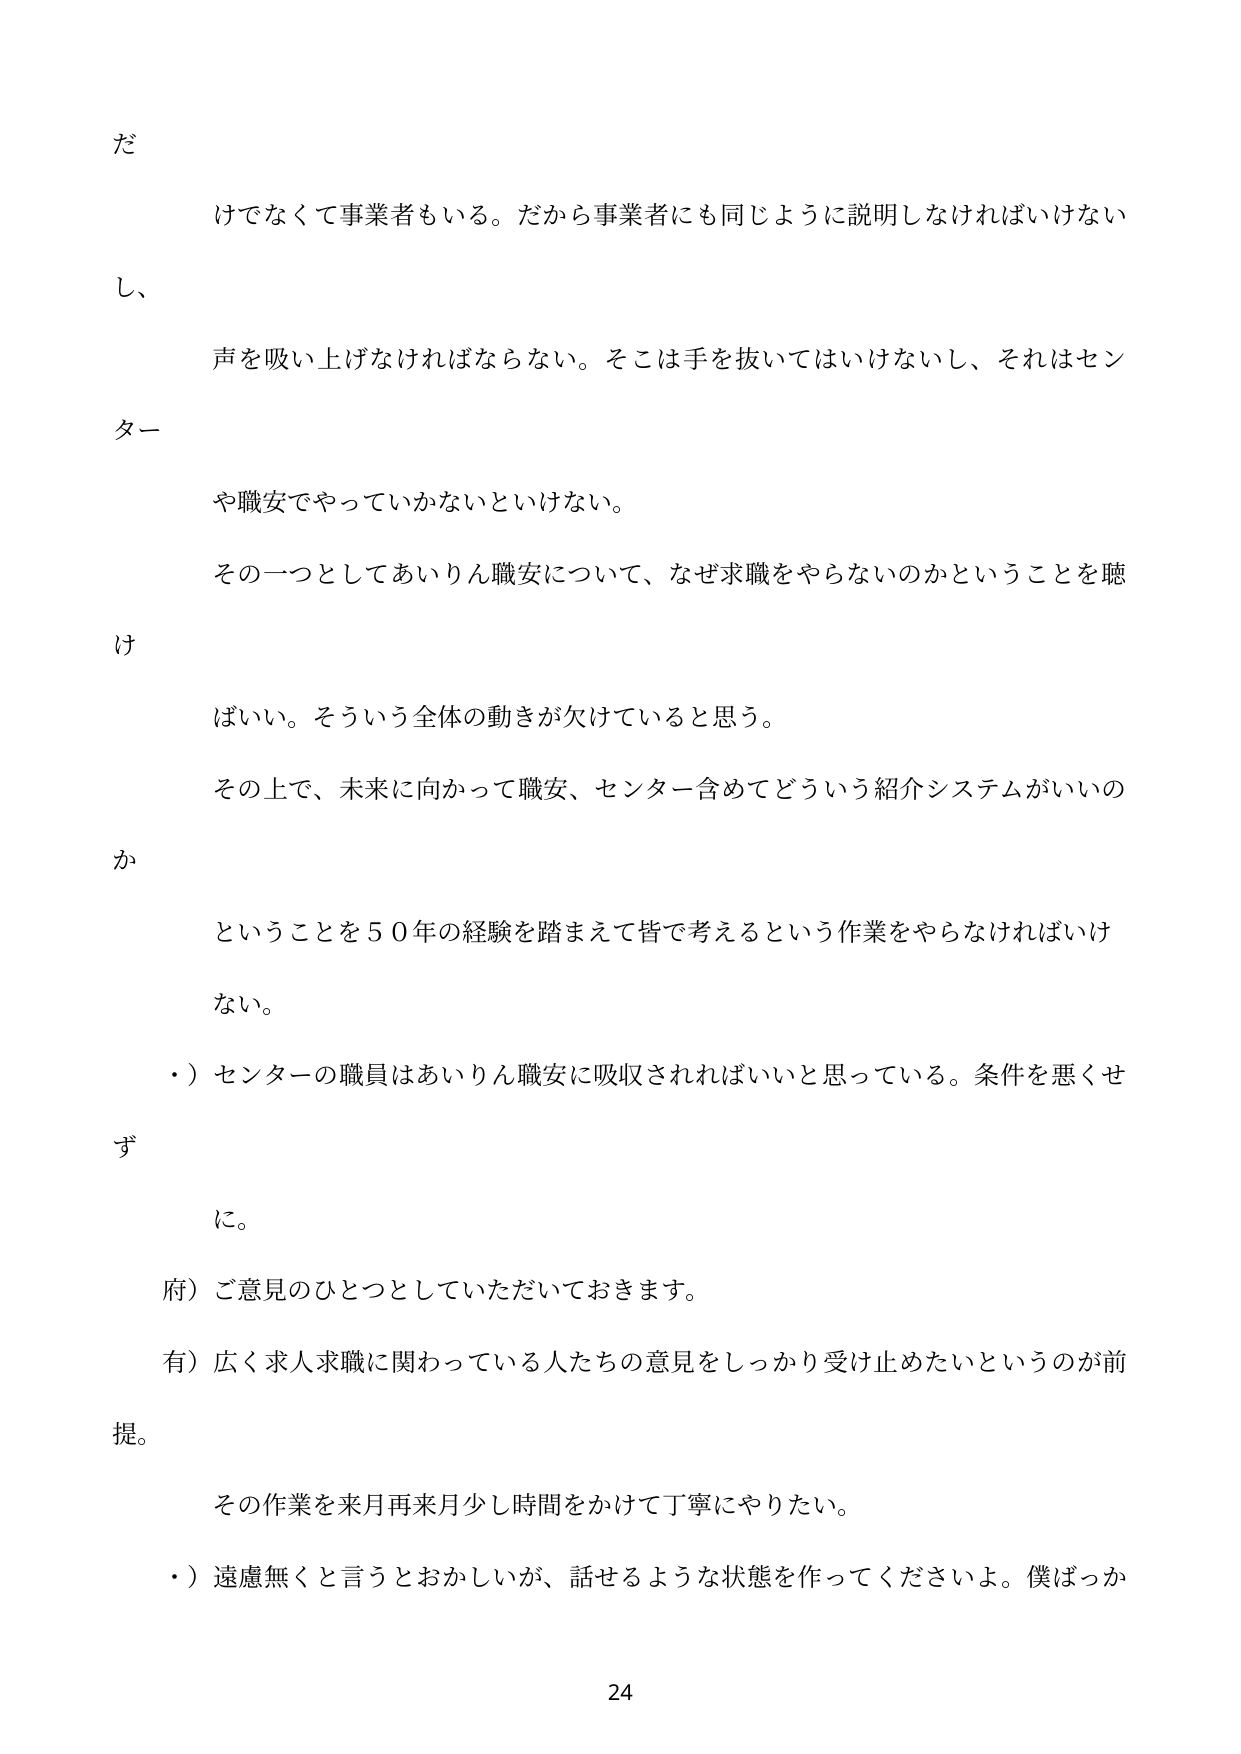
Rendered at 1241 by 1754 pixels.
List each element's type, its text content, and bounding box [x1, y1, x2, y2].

text に。 [112, 1182, 1128, 1253]
text や職安でやっていかないといけない。 [112, 465, 1128, 537]
text ばいい。そういう全体の動きが欠けていると思う。 [112, 680, 1128, 752]
text 声を吸い上げなければならない。そこは手を抜いてはいけないし、それはセンター [112, 322, 1128, 465]
text その上で、未来に向かって職安、センター含めてどういう紹介システムがいいのか [112, 752, 1128, 895]
text 府）ご意見のひとつとしていただいておきます。 [112, 1253, 1128, 1325]
text けでなくて事業者もいる。だから事業者にも同じように説明しなければいけないし、 [112, 178, 1128, 322]
text 有）広く求人求職に関わっている人たちの意見をしっかり受け止めたいというのが前提。 [112, 1325, 1128, 1468]
text ということを５０年の経験を踏まえて皆で考えるという作業をやらなければいけ [112, 895, 1128, 967]
text その一つとしてあいりん職安について、なぜ求職をやらないのかということを聴け [112, 537, 1128, 680]
text その作業を来月再来月少し時間をかけて丁寧にやりたい。 [112, 1468, 1128, 1540]
text ・）センターの職員はあいりん職安に吸収されればいいと思っている。条件を悪くせず [112, 1038, 1128, 1182]
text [112, 107, 1128, 178]
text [112, 1540, 1128, 1612]
text ない。 [112, 967, 1128, 1038]
